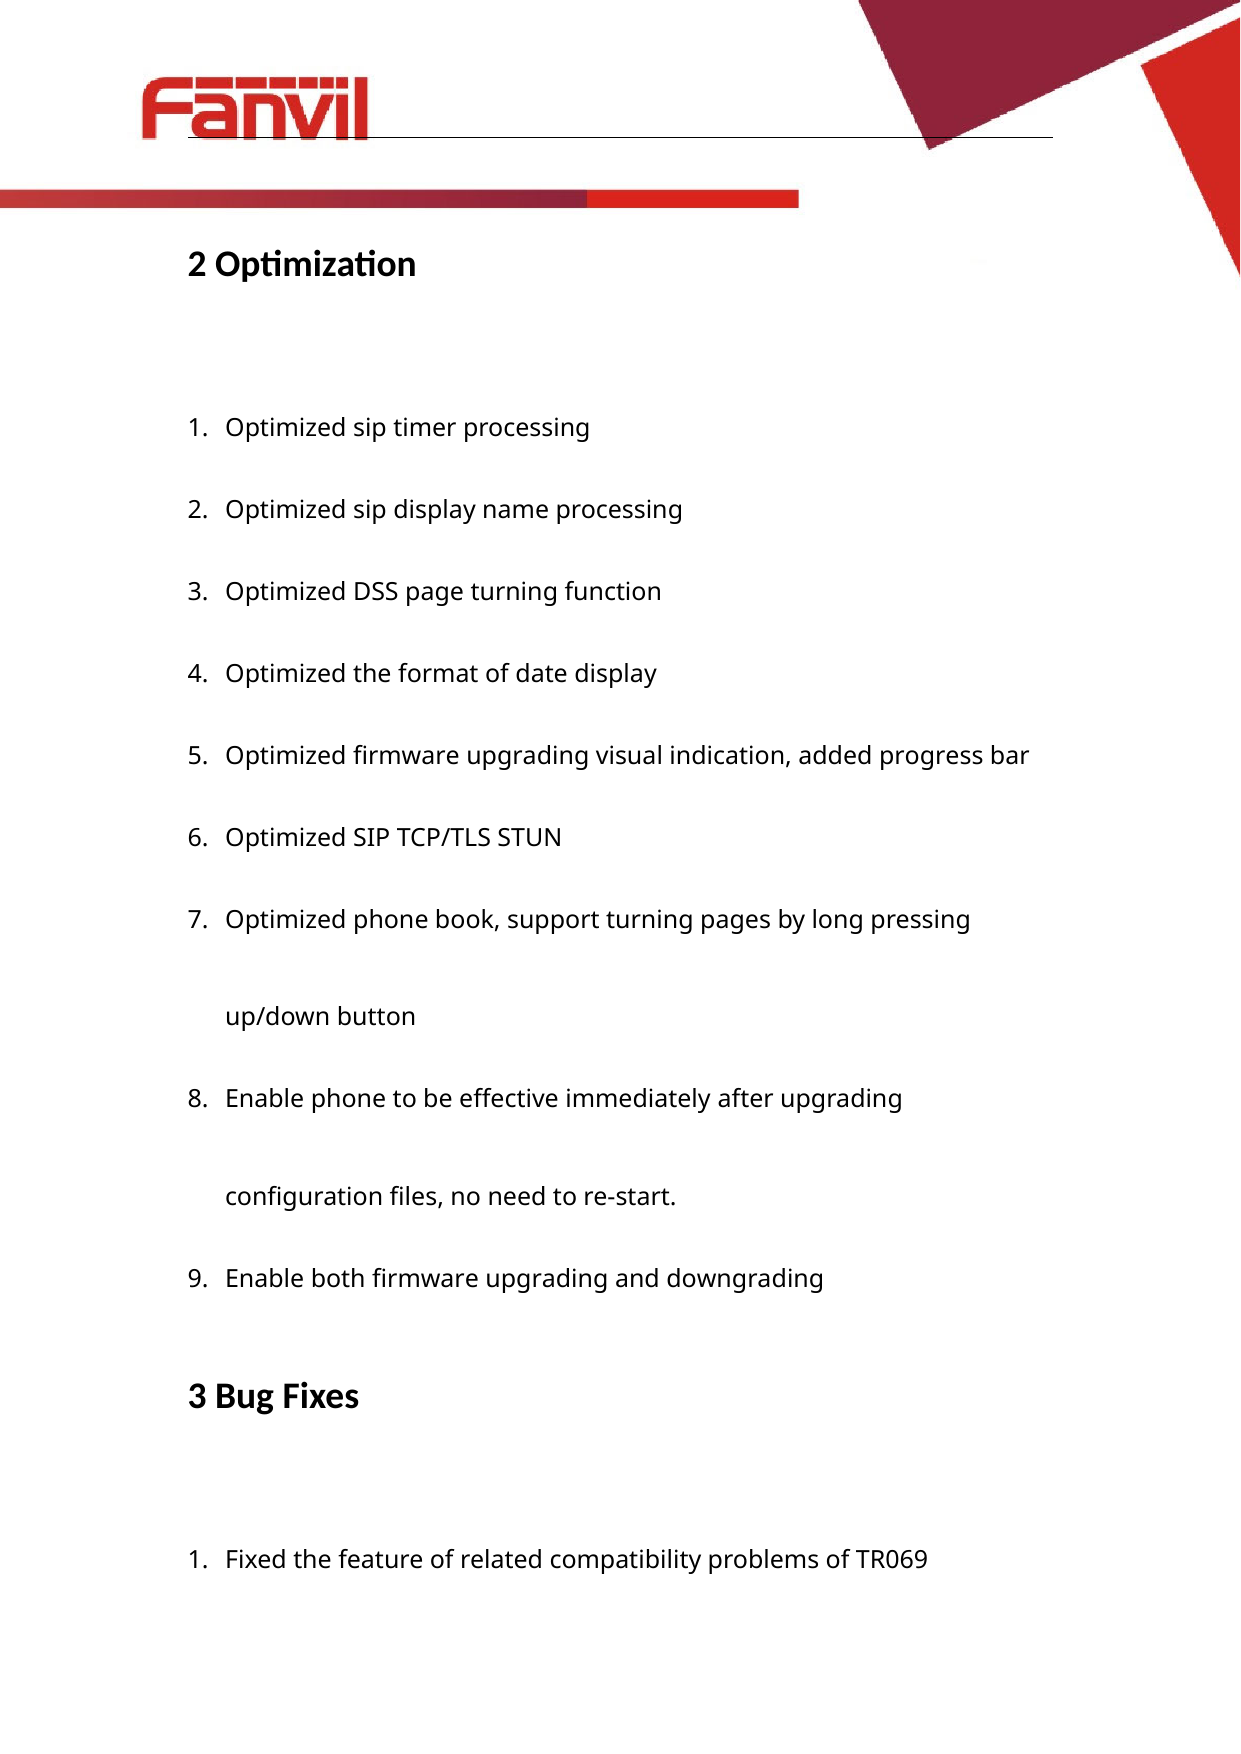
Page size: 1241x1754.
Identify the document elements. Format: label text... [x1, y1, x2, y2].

list Optimized sip timer processing [187, 394, 1053, 459]
list Optimized phone book, support turning pages by long pressing up/down button [187, 886, 1053, 1048]
list Optimized firmware upgrading visual indication, added progress bar [187, 722, 1053, 787]
list Optimized SIP TCP/TLS STUN [187, 804, 1053, 869]
list Optimized sip display name processing [187, 476, 1053, 541]
list Optimized the format of date display [187, 640, 1053, 705]
list Enable both firmware upgrading and downgrading [187, 1245, 1053, 1310]
list Optimized DSS page turning function [187, 558, 1053, 623]
list Fixed the feature of related compatibility problems of TR069 [187, 1526, 1053, 1591]
list Enable phone to be effective immediately after upgrading configuration files, no need to re-start. [187, 1066, 1053, 1228]
picture [0, 0, 1241, 307]
subtitle 3 Bug Fixes [187, 1362, 1053, 1427]
subtitle 2 Optimization [187, 230, 1053, 295]
